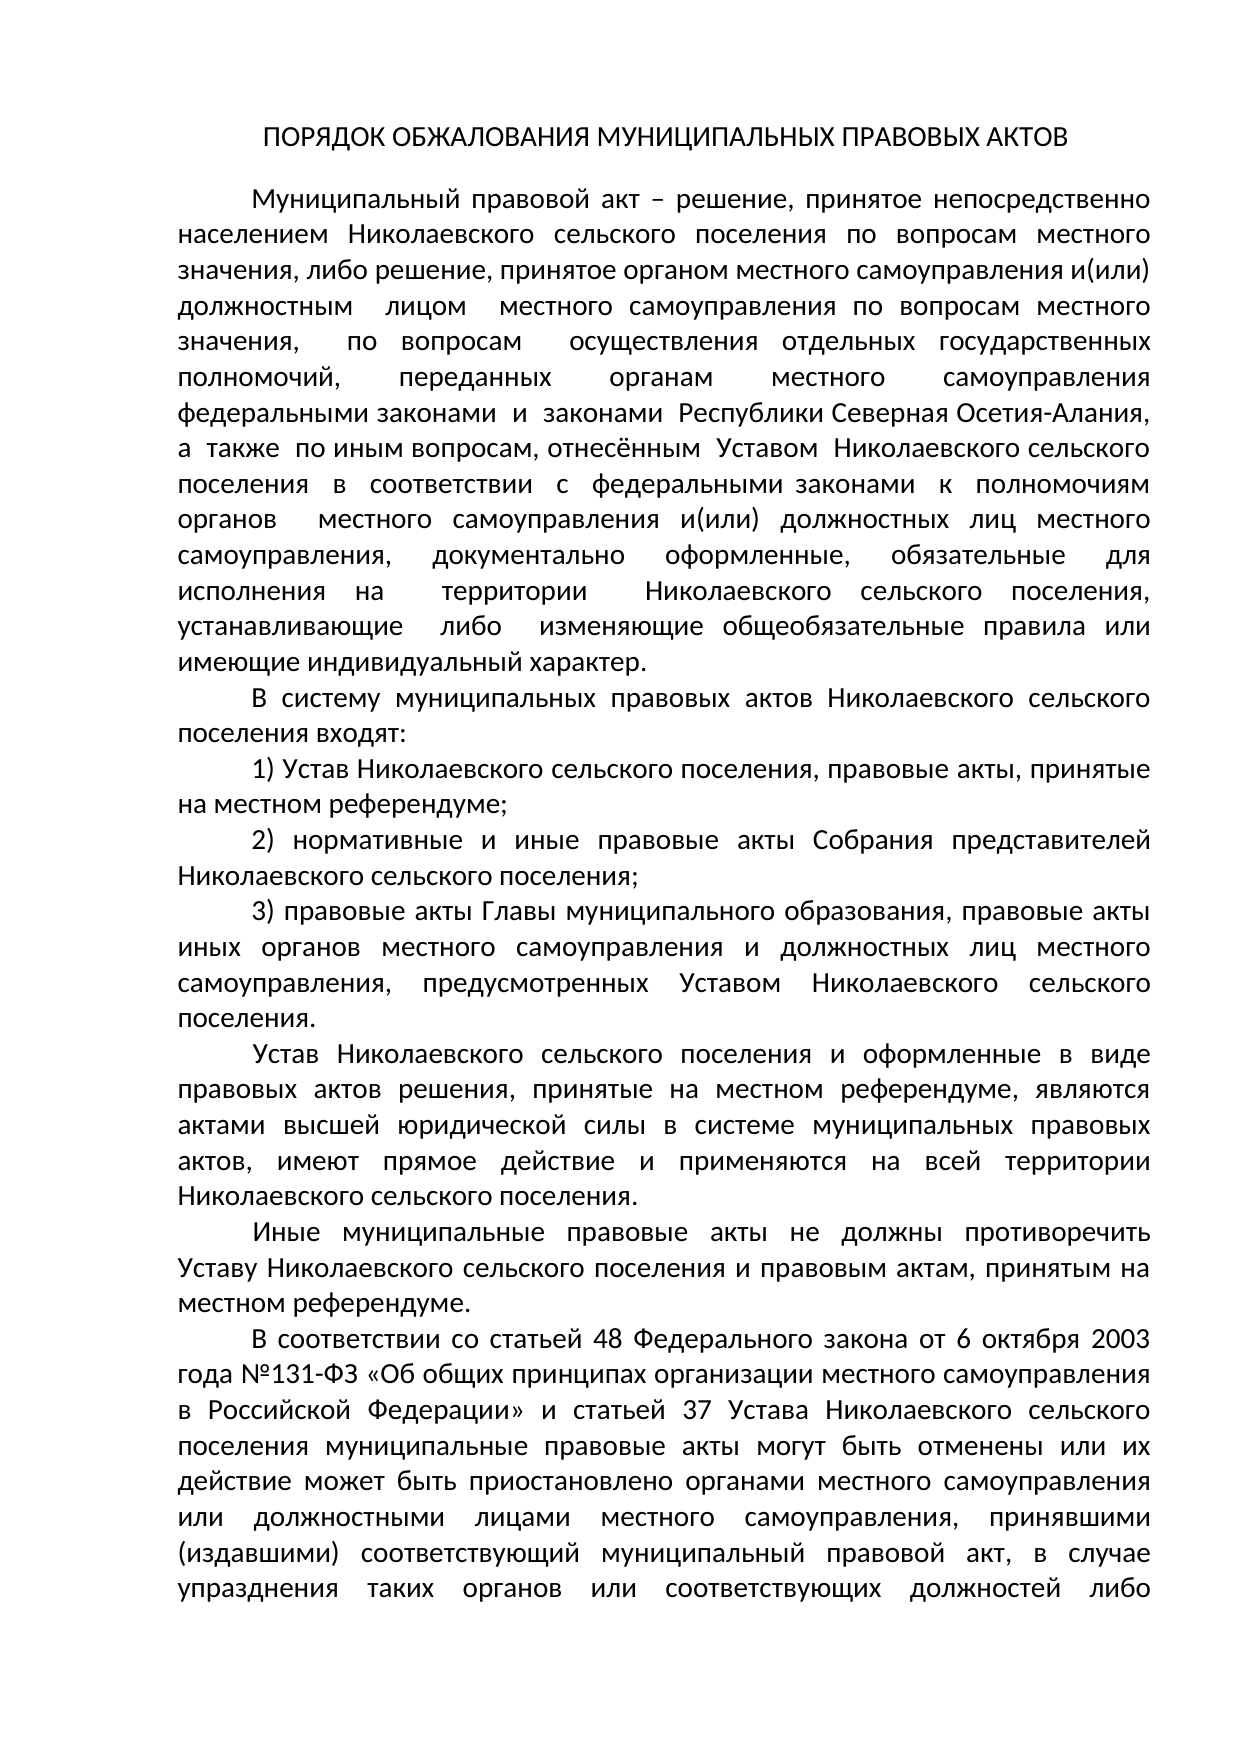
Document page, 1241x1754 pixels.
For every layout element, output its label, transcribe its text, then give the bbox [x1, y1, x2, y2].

text Устав Николаевского сельского поселения и оформленные в виде правовых актов решения, принятые на местном референдуме, являются актами высшей юридической силы в системе муниципальных правовых актов, имеют прямое действие и применяются на всей территории Николаевского сельского поселения. [177, 1035, 1152, 1213]
text В систему муниципальных правовых актов Николаевского сельского поселения входят: [177, 679, 1152, 750]
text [177, 1320, 1152, 1605]
text 2) нормативные и иные правовые акты Собрания представителей Николаевского сельского поселения; [177, 821, 1152, 892]
text Муниципальный правовой акт – решение, принятое непосредственно населением Николаевского сельского поселения по вопросам местного значения, либо решение, принятое органом местного самоуправления и(или) должностным лицом местного самоуправления по вопросам местного значения, по вопросам осуществления отдельных государственных полномочий, переданных органам местного самоуправления федеральными законами и законами Республики Северная Осетия-Алания, а также по иным вопросам, отнесённым Уставом Николаевского сельского поселения в соответствии с федеральными законами к полномочиям органов местного самоуправления и(или) должностных лиц местного самоуправления, документально оформленные, обязательные для исполнения на территории Николаевского сельского поселения, устанавливающие либо изменяющие общеобязательные правила или имеющие индивидуальный характер. [177, 180, 1152, 679]
text Иные муниципальные правовые акты не должны противоречить Уставу Николаевского сельского поселения и правовым актам, принятым на местном референдуме. [177, 1213, 1152, 1320]
text 1) Устав Николаевского сельского поселения, правовые акты, принятые на местном референдуме; [177, 750, 1152, 821]
text ПОРЯДОК ОБЖАЛОВАНИЯ МУНИЦИПАЛЬНЫХ ПРАВОВЫХ АКТОВ [177, 118, 1152, 154]
text 3) правовые акты Главы муниципального образования, правовые акты иных органов местного самоуправления и должностных лиц местного самоуправления, предусмотренных Уставом Николаевского сельского поселения. [177, 892, 1152, 1035]
